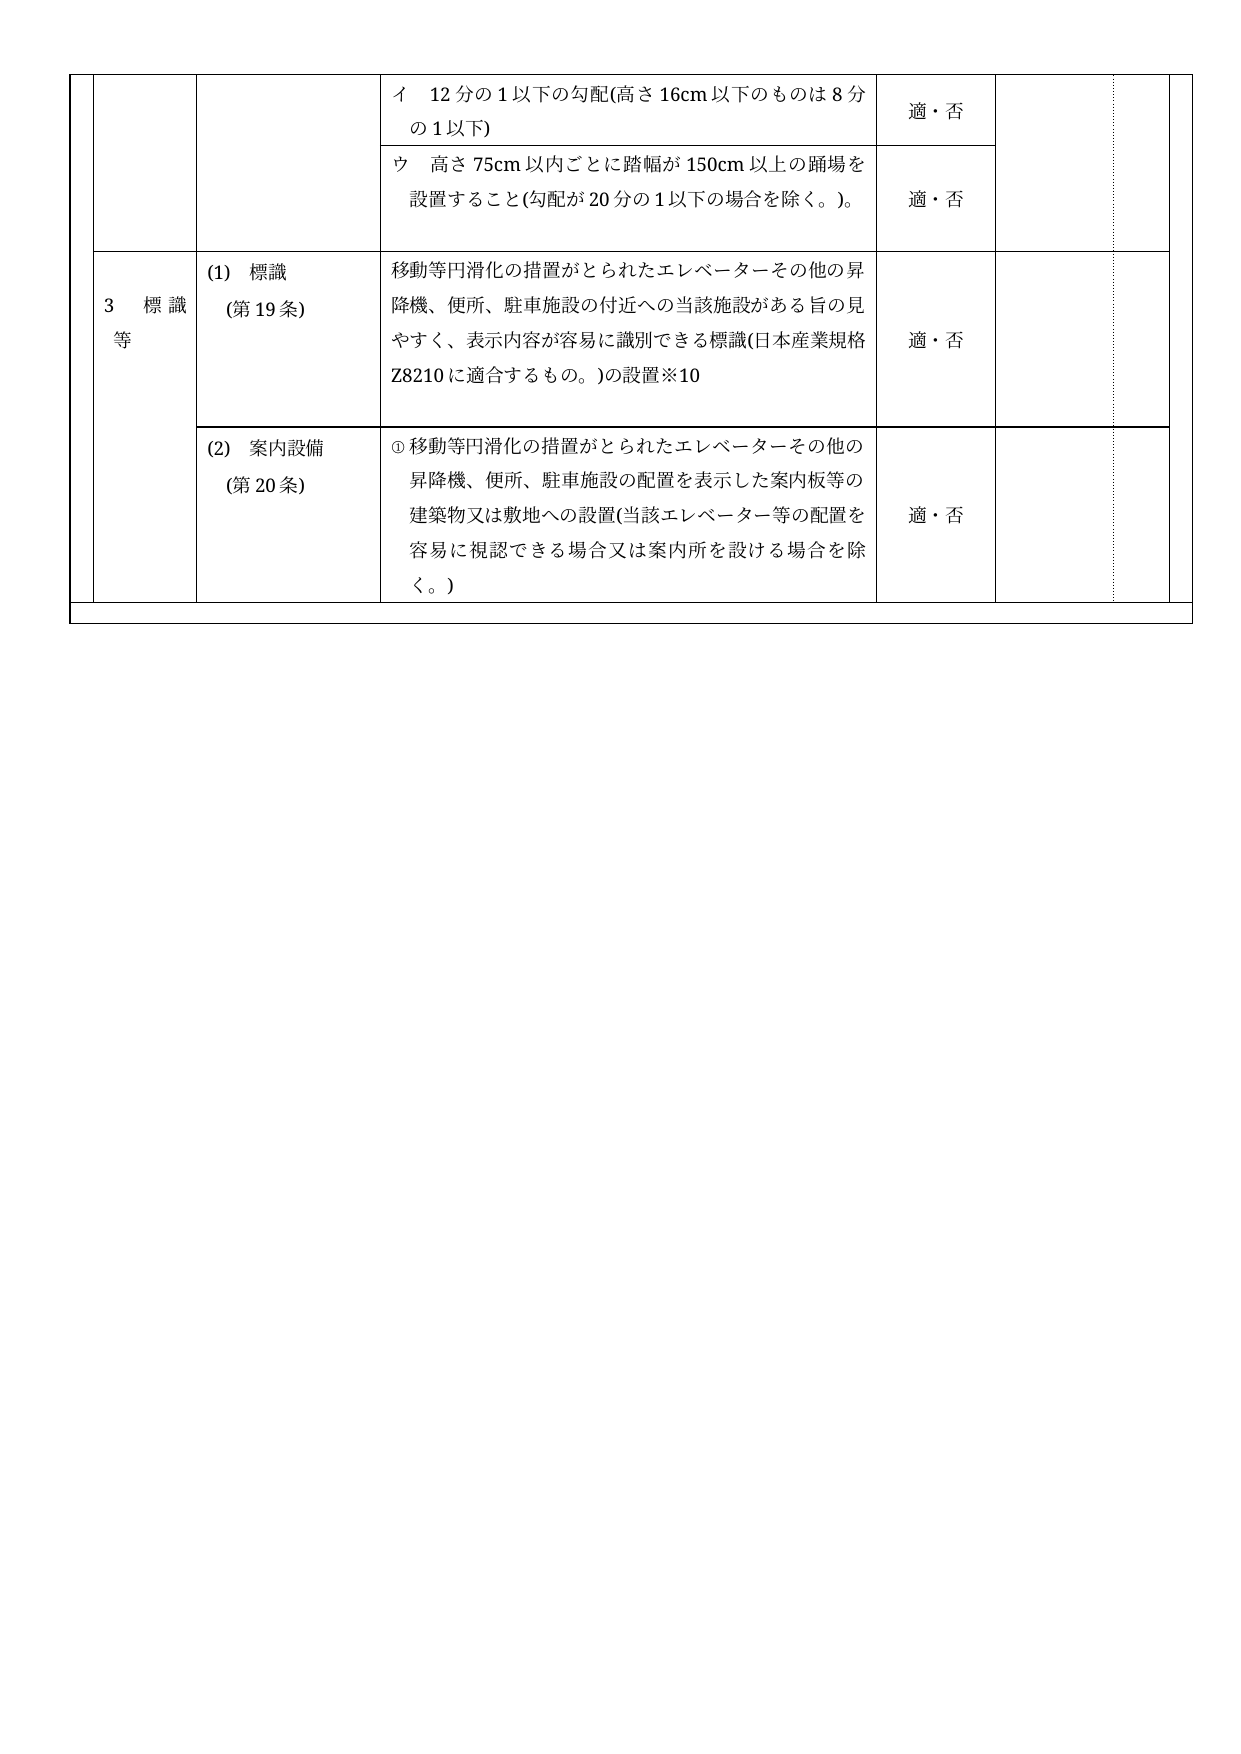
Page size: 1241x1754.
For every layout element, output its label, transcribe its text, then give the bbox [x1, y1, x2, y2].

table_cell [996, 428, 1114, 602]
table_cell 適・否 [877, 75, 995, 145]
table_cell (2) 案内設備 (第20条) [197, 428, 380, 602]
table_cell ①移動等円滑化の措置がとられたエレベーターその他の昇降機、便所、駐車施設の配置を表示した案内板等の建築物又は敷地への設置(当該エレベーター等の配置を容易に視認できる場合又は案内所を設ける場合を除く。) [381, 428, 876, 602]
table_cell 移動等円滑化の措置がとられたエレベーターその他の昇降機、便所、駐車施設の付近への当該施設がある旨の見やすく、表示内容が容易に識別できる標識(日本産業規格Z8210に適合するもの。)の設置※10 [381, 252, 876, 426]
table_cell [1114, 428, 1169, 602]
table_cell イ 12分の1以下の勾配(高さ16cm以下のものは8分の1以下) [381, 75, 876, 145]
table_cell ウ 高さ75cm以内ごとに踏幅が150cm以上の踊場を設置すること(勾配が20分の1以下の場合を除く。)。 [381, 146, 876, 251]
table_cell 3 標識等 [94, 252, 196, 602]
table_cell [71, 603, 1192, 623]
table_cell [1114, 252, 1169, 426]
table_cell 適・否 [877, 252, 995, 426]
table_cell 適・否 [877, 146, 995, 251]
table_cell [996, 252, 1114, 426]
table_cell (1) 標識 (第19条) [197, 252, 380, 426]
table_cell 適・否 [877, 428, 995, 602]
